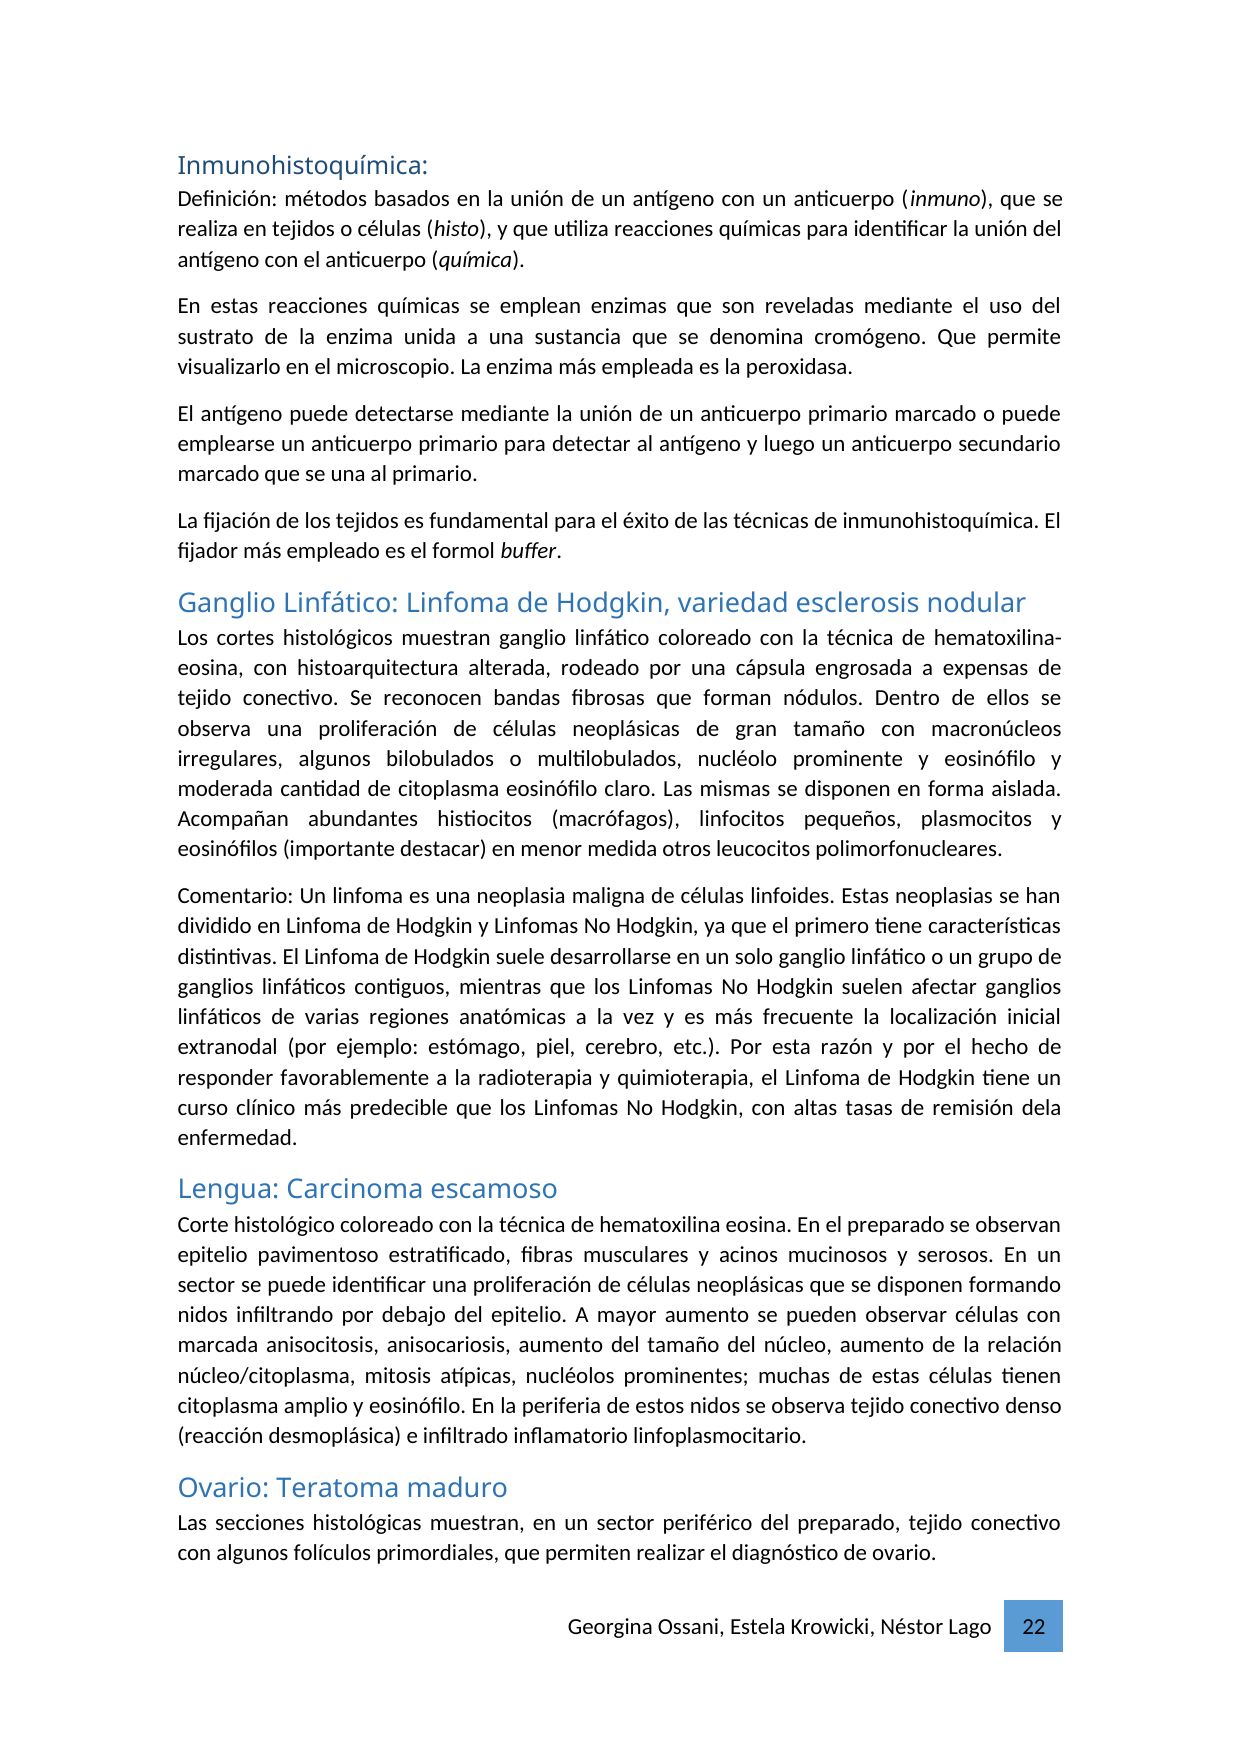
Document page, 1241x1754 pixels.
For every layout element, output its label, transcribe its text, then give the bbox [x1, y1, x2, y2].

text Los cortes histológicos muestran ganglio linfático coloreado con la técnica de hematoxilina-eosina, con histoarquitectura alterada, rodeado por una cápsula engrosada a expensas de tejido conectivo. Se reconocen bandas fibrosas que forman nódulos. Dentro de ellos se observa una proliferación de células neoplásicas de gran tamaño con macronúcleos irregulares, algunos bilobulados o multilobulados, nucléolo prominente y eosinófilo y moderada cantidad de citoplasma eosinófilo claro. Las mismas se disponen en forma aislada. Acompañan abundantes histiocitos (macrófagos), linfocitos pequeños, plasmocitos y eosinófilos (importante destacar) en menor medida otros leucocitos polimorfonucleares. [177, 623, 1063, 863]
text Las secciones histológicas muestran, en un sector periférico del preparado, tejido conectivo con algunos folículos primordiales, que permiten realizar el diagnóstico de ovario. [177, 1508, 1063, 1566]
text El antígeno puede detectarse mediante la unión de un anticuerpo primario marcado o puede emplearse un anticuerpo primario para detectar al antígeno y luego un anticuerpo secundario marcado que se una al primario. [177, 399, 1063, 487]
text En estas reacciones químicas se emplean enzimas que son reveladas mediante el uso del sustrato de la enzima unida a una sustancia que se denomina cromógeno. Que permite visualizarlo en el microscopio. La enzima más empleada es la peroxidasa. [177, 292, 1063, 380]
subtitle Ganglio Linfático: Linfoma de Hodgkin, variedad esclerosis nodular [177, 583, 1063, 620]
subtitle Ovario: Teratoma maduro [177, 1468, 1063, 1505]
text Definición: métodos basados en la unión de un antígeno con un anticuerpo (inmuno), que se realiza en tejidos o células (histo), y que utiliza reacciones químicas para identificar la unión del antígeno con el anticuerpo (química). [177, 184, 1063, 273]
text Comentario: Un linfoma es una neoplasia maligna de células linfoides. Estas neoplasias se han dividido en Linfoma de Hodgkin y Linfomas No Hodgkin, ya que el primero tiene características distintivas. El Linfoma de Hodgkin suele desarrollarse en un solo ganglio linfático o un grupo de ganglios linfáticos contiguos, mientras que los Linfomas No Hodgkin suelen afectar ganglios linfáticos de varias regiones anatómicas a la vez y es más frecuente la localización inicial extranodal (por ejemplo: estómago, piel, cerebro, etc.). Por esta razón y por el hecho de responder favorablemente a la radioterapia y quimioterapia, el Linfoma de Hodgkin tiene un curso clínico más predecible que los Linfomas No Hodgkin, con altas tasas de remisión dela enfermedad. [177, 881, 1063, 1151]
subtitle Inmunohistoquímica: [177, 148, 1063, 182]
subtitle Lengua: Carcinoma escamoso [177, 1170, 1063, 1207]
text La fijación de los tejidos es fundamental para el éxito de las técnicas de inmunohistoquímica. El fijador más empleado es el formol buffer. [177, 506, 1063, 564]
text Corte histológico coloreado con la técnica de hematoxilina eosina. En el preparado se observan epitelio pavimentoso estratificado, fibras musculares y acinos mucinosos y serosos. En un sector se puede identificar una proliferación de células neoplásicas que se disponen formando nidos infiltrando por debajo del epitelio. A mayor aumento se pueden observar células con marcada anisocitosis, anisocariosis, aumento del tamaño del núcleo, aumento de la relación núcleo/citoplasma, mitosis atípicas, nucléolos prominentes; muchas de estas células tienen citoplasma amplio y eosinófilo. En la periferia de estos nidos se observa tejido conectivo denso (reacción desmoplásica) e infiltrado inflamatorio linfoplasmocitario. [177, 1210, 1063, 1449]
